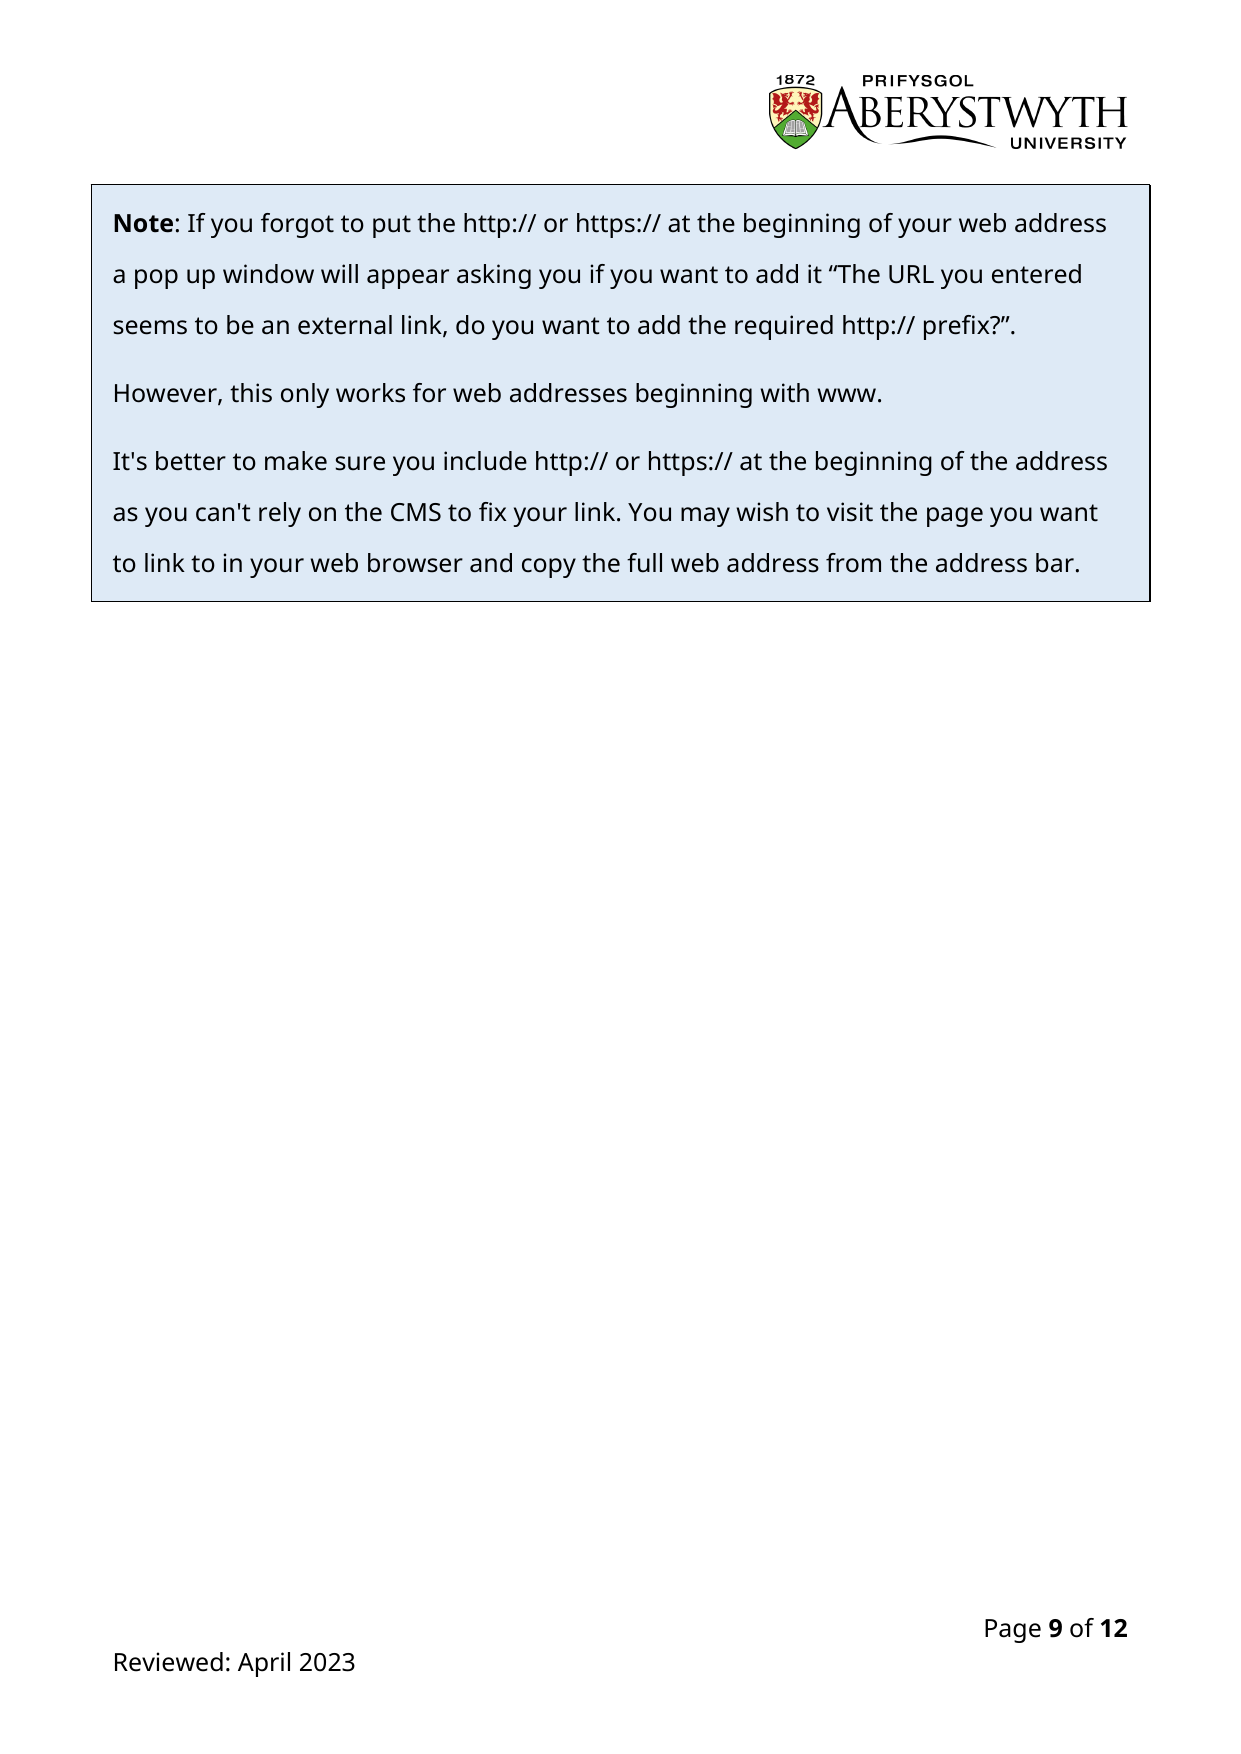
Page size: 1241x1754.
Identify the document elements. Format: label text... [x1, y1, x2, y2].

text However, this only works for web addresses beginning with www. [92, 354, 1149, 410]
text Note: If you forgot to put the http:// or https:// at the beginning of your web address a pop up window will appear asking you if you want to add it “The URL you entered seems to be an external link, do you want to add the required http:// prefix?”. [92, 185, 1149, 342]
picture [769, 75, 1128, 150]
text It's better to make sure you include http:// or https:// at the beginning of the address as you can't rely on the CMS to fix your link. You may wish to visit the page you want to link to in your web browser and copy the full web address from the address bar. [92, 422, 1149, 601]
